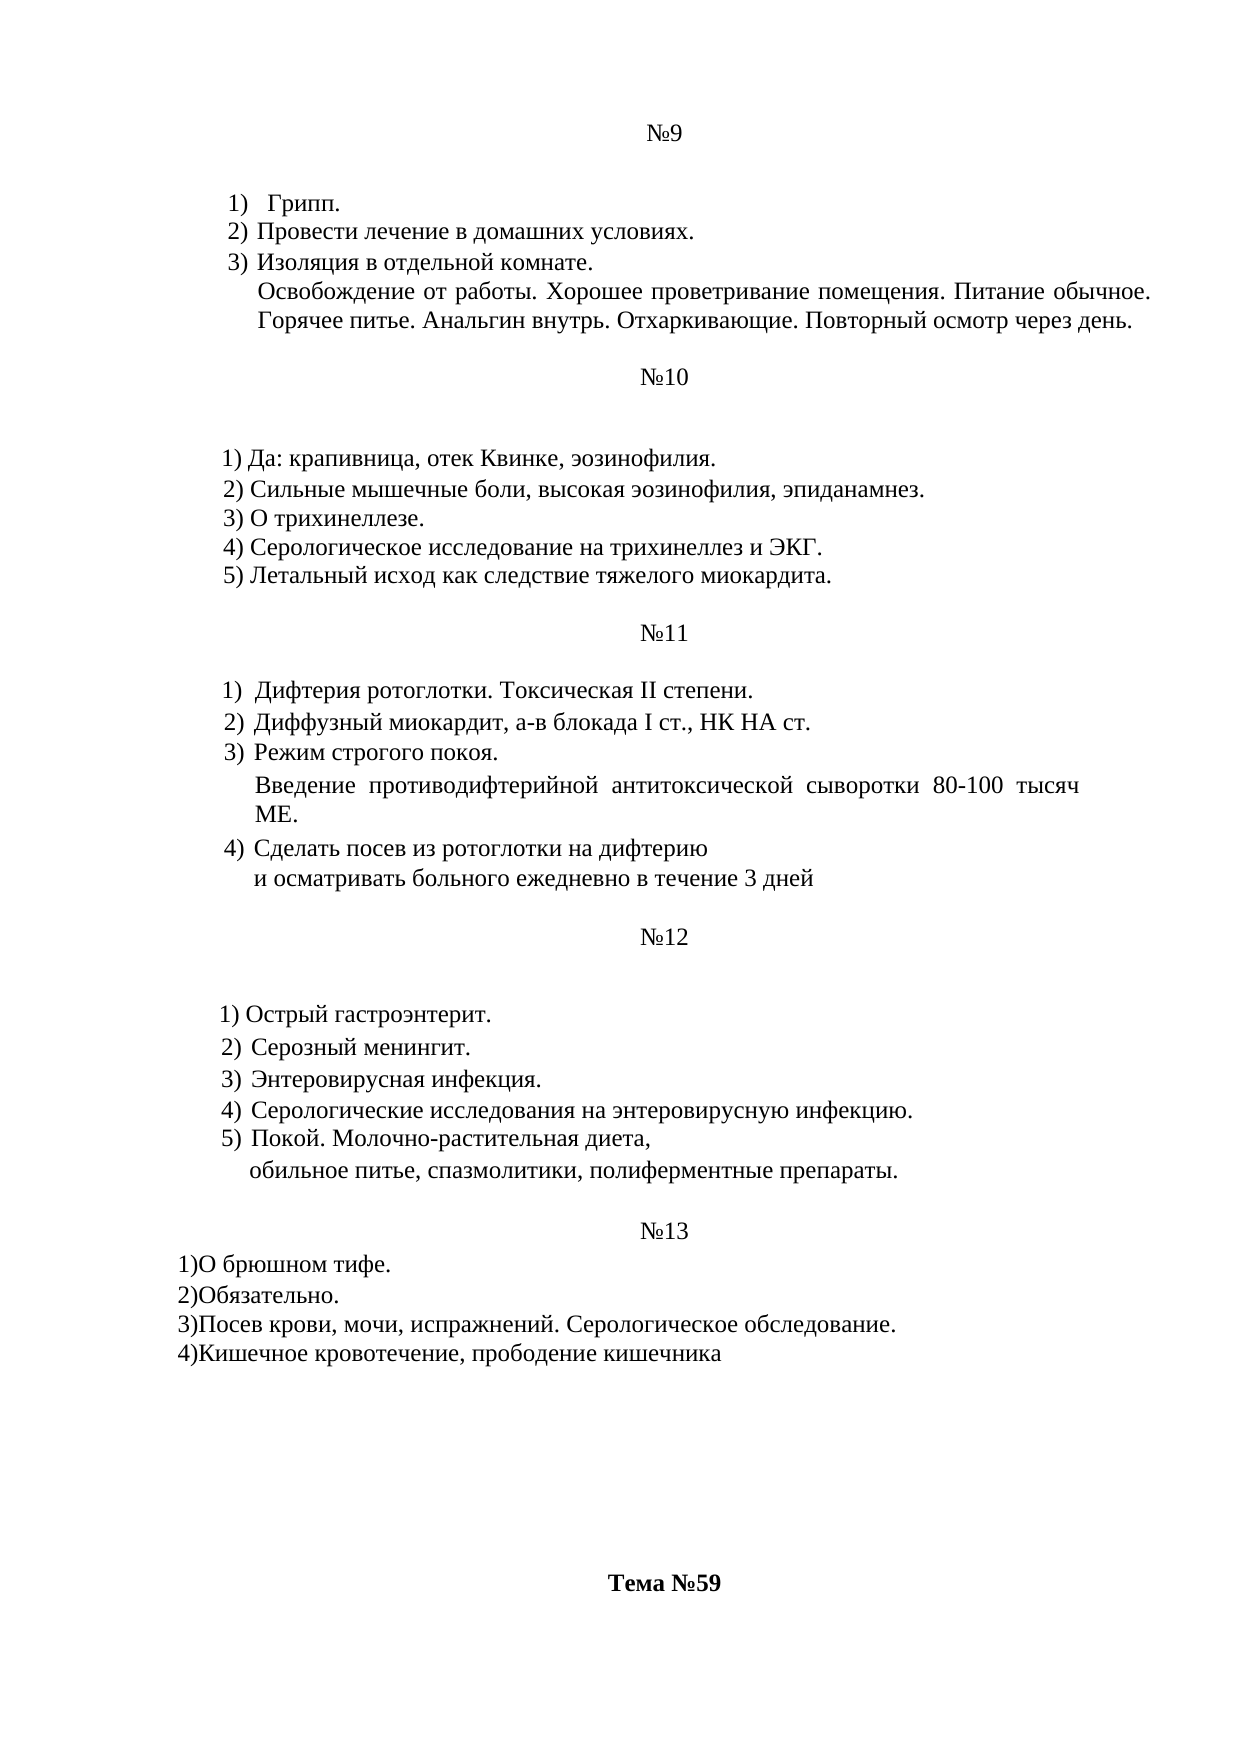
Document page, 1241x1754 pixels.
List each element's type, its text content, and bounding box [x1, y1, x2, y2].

list Диффузный миокардит, а-в блокада I ст., НК НА ст. [224, 707, 1152, 736]
list Провести лечение в домашних условиях. [227, 216, 1152, 245]
text №12 [177, 922, 1152, 951]
text 1) Грипп. [180, 188, 1152, 216]
list Сильные мышечные боли, высокая эозинофилия, эпиданамнез. [223, 474, 1152, 503]
list Покой. Молочно-растительная диета, [221, 1123, 1152, 1152]
list Режим строгого покоя. [224, 737, 1152, 766]
text 4) Сделать посев из ротоглотки на дифтерию [224, 833, 1152, 862]
text №11 [177, 618, 1152, 647]
list Серологическое исследование на трихинеллез и ЭКГ. [223, 532, 1152, 560]
text №9 [177, 118, 1152, 147]
text Тема №59 [177, 1568, 1152, 1596]
text №13 [177, 1216, 1152, 1244]
text и осматривать больного ежедневно в течение 3 дней [254, 863, 1152, 892]
text Введение противодифтерийной антитоксической сыворотки 80-100 тысяч ME. [254, 771, 1079, 828]
text 1) Дифтерия ротоглотки. Токсическая II степени. [184, 675, 1152, 704]
list Летальный исход как следствие тяжелого миокардита. [223, 560, 1152, 589]
list Энтеровирусная инфекция. [221, 1064, 1152, 1092]
text 1) Острый гастроэнтерит. [181, 999, 1152, 1028]
list Серозный менингит. [221, 1032, 1152, 1061]
text 3)Посев крови, мочи, испражнений. Серологическое обследование. 4)Кишечное кровотечение, прободение кишечника [177, 1309, 1152, 1366]
text 2)Обязательно. [177, 1280, 1152, 1309]
text 1)О брюшном тифе. [177, 1249, 1152, 1278]
list Серологические исследования на энтеровирусную инфекцию. [221, 1095, 1152, 1123]
text 1) Да: крапивница, отек Квинке, эозинофилия. [177, 443, 1152, 472]
text обильное питье, спазмолитики, полиферментные препараты. [249, 1155, 1152, 1184]
list О трихинеллезе. [223, 503, 1152, 532]
list Изоляция в отдельной комнате. [227, 247, 1152, 276]
text №10 [177, 362, 1152, 391]
text Освобождение от работы. Хорошее проветривание помещения. Питание обычное. Горячее питье. Анальгин внутрь. Отхаркивающие. Повторный осмотр через день. [257, 276, 1152, 334]
